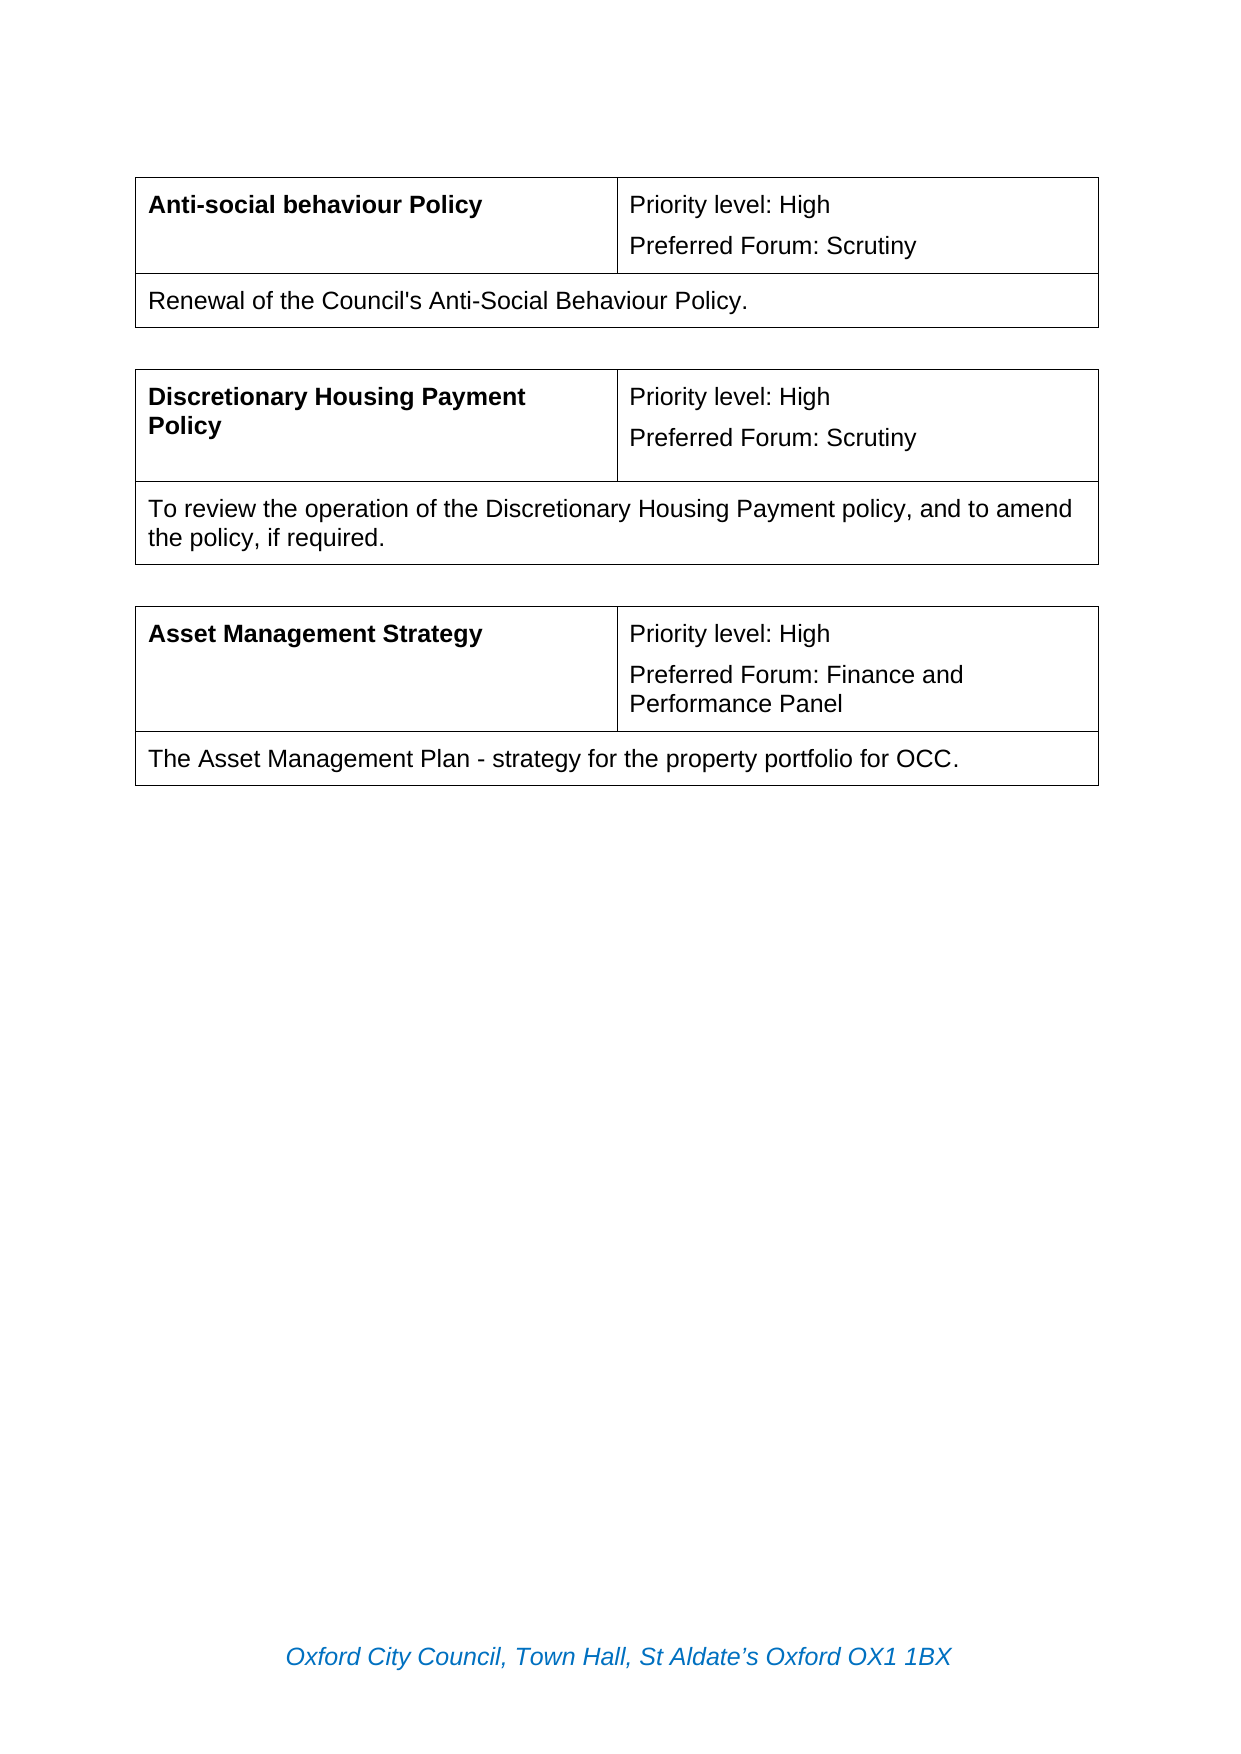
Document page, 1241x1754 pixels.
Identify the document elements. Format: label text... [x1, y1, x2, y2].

table_header Discretionary Housing Payment Policy [136, 370, 617, 481]
table_header Anti-social behaviour Policy [136, 178, 617, 273]
table_header Asset Management Strategy [136, 607, 617, 731]
table_cell Renewal of the Council's Anti-Social Behaviour Policy. [136, 274, 1098, 327]
table_header Priority level: High Preferred Forum: Finance and Performance Panel [618, 607, 1098, 731]
table_header Priority level: High Preferred Forum: Scrutiny [618, 178, 1098, 273]
table_cell To review the operation of the Discretionary Housing Payment policy, and to amend the policy, if required. [136, 482, 1098, 564]
table_cell The Asset Management Plan - strategy for the property portfolio for OCC. [136, 732, 1098, 785]
table_header Priority level: High Preferred Forum: Scrutiny [618, 370, 1098, 481]
